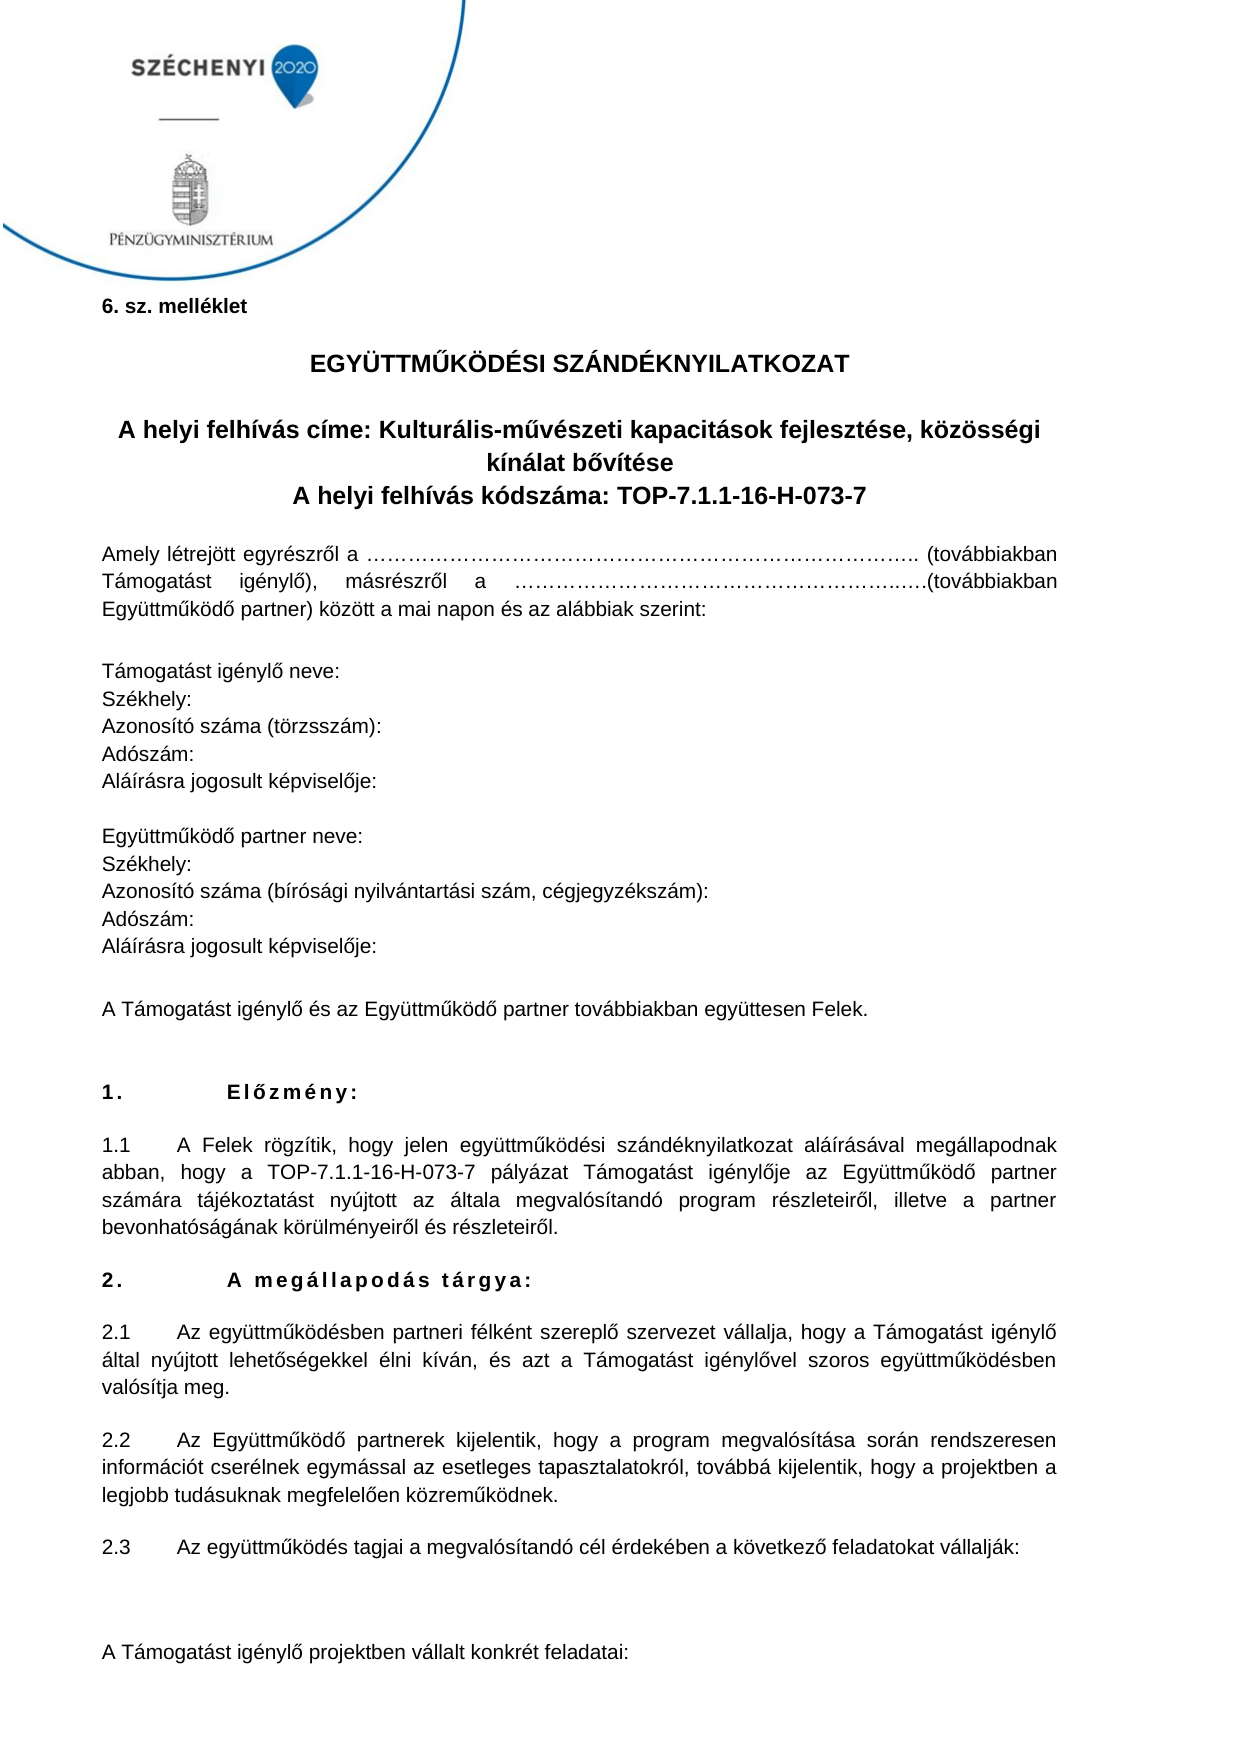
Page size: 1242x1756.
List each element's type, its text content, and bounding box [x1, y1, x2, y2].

text EGYÜTTMŰKÖDÉSI SZÁNDÉKNYILATKOZAT [102, 349, 1058, 377]
text Amely létrejött egyrészről a …………………………………………………………………….. (továbbiakban Támogatást igénylő), másrészről a ………………………………………………..….(továbbiakban Együttműködő partner) között a mai napon és az alábbiak szerint: [102, 541, 1058, 620]
text 6. sz. melléklet [102, 294, 1058, 318]
list Az együttműködésben partneri félként szereplő szervezet vállalja, hogy a Támogatást igénylő által nyújtott lehetőségekkel élni kíván, és azt a Támogatást igénylővel szoros együttműködésben valósítja meg. [102, 1320, 1058, 1399]
text Támogatást igénylő neve: [102, 659, 1058, 683]
text Aláírásra jogosult képviselője: [102, 934, 1058, 958]
text A helyi felhívás kódszáma: TOP-7.1.1-16-H-073-7 [102, 481, 1058, 509]
list Az együttműködés tagjai a megvalósítandó cél érdekében a következő feladatokat vállalják: [102, 1535, 1058, 1559]
text Székhely: [102, 851, 720, 875]
text A Támogatást igénylő projektben vállalt konkrét feladatai: [102, 1640, 1058, 1664]
picture [3, 0, 476, 293]
text Adószám: [102, 906, 1058, 930]
text Székhely: [102, 686, 1058, 710]
list A megállapodás tárgya: [102, 1268, 1058, 1292]
text Együttműködő partner neve: [102, 824, 720, 848]
text Azonosító száma (törzsszám): [102, 714, 1058, 738]
text Adószám: [102, 741, 1058, 765]
list Előzmény: [102, 1080, 1058, 1104]
text A helyi felhívás címe: Kulturális-művészeti kapacitások fejlesztése, közösségi kínálat bővítése [102, 415, 1058, 477]
text Azonosító száma (bírósági nyilvántartási szám, cégjegyzékszám): [102, 879, 720, 903]
list Az Együttműködő partnerek kijelentik, hogy a program megvalósítása során rendszeresen információt cserélnek egymással az esetleges tapasztalatokról, továbbá kijelentik, hogy a projektben a legjobb tudásuknak megfelelően közreműködnek. [102, 1428, 1058, 1507]
list A Felek rögzítik, hogy jelen együttműködési szándéknyilatkozat aláírásával megállapodnak abban, hogy a TOP-7.1.1-16-H-073-7 pályázat Támogatást igénylője az Együttműködő partner számára tájékoztatást nyújtott az általa megvalósítandó program részleteiről, illetve a partner bevonhatóságának körülményeiről és részleteiről. [102, 1133, 1058, 1239]
text A Támogatást igénylő és az Együttműködő partner továbbiakban együttesen Felek. [102, 996, 1058, 1020]
text Aláírásra jogosult képviselője: [102, 769, 668, 793]
